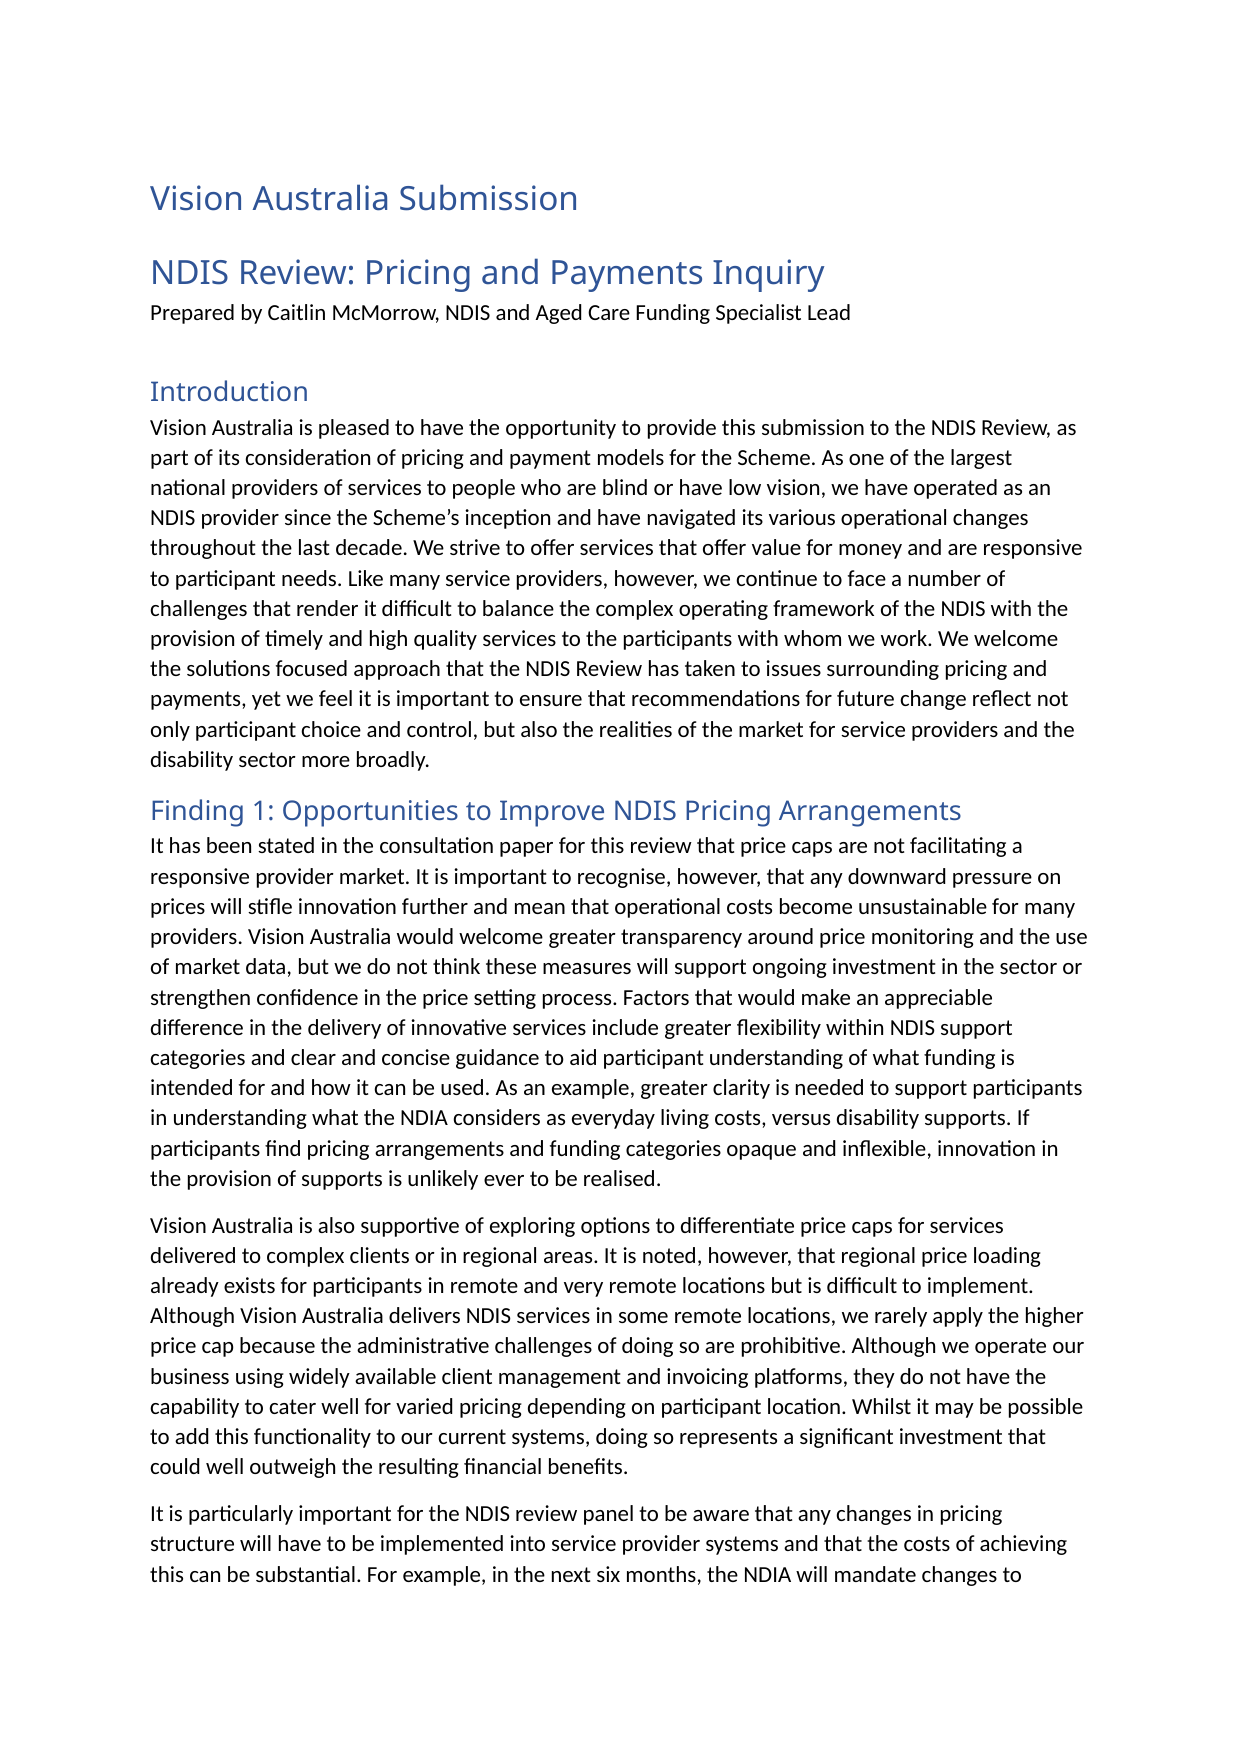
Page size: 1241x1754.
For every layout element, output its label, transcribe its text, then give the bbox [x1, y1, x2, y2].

subtitle Finding 1: Opportunities to Improve NDIS Pricing Arrangements [150, 792, 1090, 829]
subtitle Introduction [150, 373, 1090, 410]
text It has been stated in the consultation paper for this review that price caps are not facilitating a responsive provider market. It is important to recognise, however, that any downward pressure on prices will stifle innovation further and mean that operational costs become unsustainable for many providers. Vision Australia would welcome greater transparency around price monitoring and the use of market data, but we do not think these measures will support ongoing investment in the sector or strengthen confidence in the price setting process. Factors that would make an appreciable difference in the delivery of innovative services include greater flexibility within NDIS support categories and clear and concise guidance to aid participant understanding of what funding is intended for and how it can be used. As an example, greater clarity is needed to support participants in understanding what the NDIA considers as everyday living costs, versus disability supports. If participants find pricing arrangements and funding categories opaque and inflexible, innovation in the provision of supports is unlikely ever to be realised. [150, 832, 1090, 1192]
text Vision Australia is pleased to have the opportunity to provide this submission to the NDIS Review, as part of its consideration of pricing and payment models for the Scheme. As one of the largest national providers of services to people who are blind or have low vision, we have operated as an NDIS provider since the Scheme’s inception and have navigated its various operational changes throughout the last decade. We strive to offer services that offer value for money and are responsive to participant needs. Like many service providers, however, we continue to face a number of challenges that render it difficult to balance the complex operating framework of the NDIS with the provision of timely and high quality services to the participants with whom we work. We welcome the solutions focused approach that the NDIS Review has taken to issues surrounding pricing and payments, yet we feel it is important to ensure that recommendations for future change reflect not only participant choice and control, but also the realities of the market for service providers and the disability sector more broadly. [150, 413, 1090, 773]
subtitle Vision Australia Submission [150, 175, 1090, 220]
text Prepared by Caitlin McMorrow, NDIS and Aged Care Funding Specialist Lead [150, 298, 1090, 326]
subtitle NDIS Review: Pricing and Payments Inquiry [150, 249, 1090, 294]
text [150, 1499, 1090, 1588]
text Vision Australia is also supportive of exploring options to differentiate price caps for services delivered to complex clients or in regional areas. It is noted, however, that regional price loading already exists for participants in remote and very remote locations but is difficult to implement. Although Vision Australia delivers NDIS services in some remote locations, we rarely apply the higher price cap because the administrative challenges of doing so are prohibitive. Although we operate our business using widely available client management and invoicing platforms, they do not have the capability to cater well for varied pricing depending on participant location. Whilst it may be possible to add this functionality to our current systems, doing so represents a significant investment that could well outweigh the resulting financial benefits. [150, 1211, 1090, 1480]
